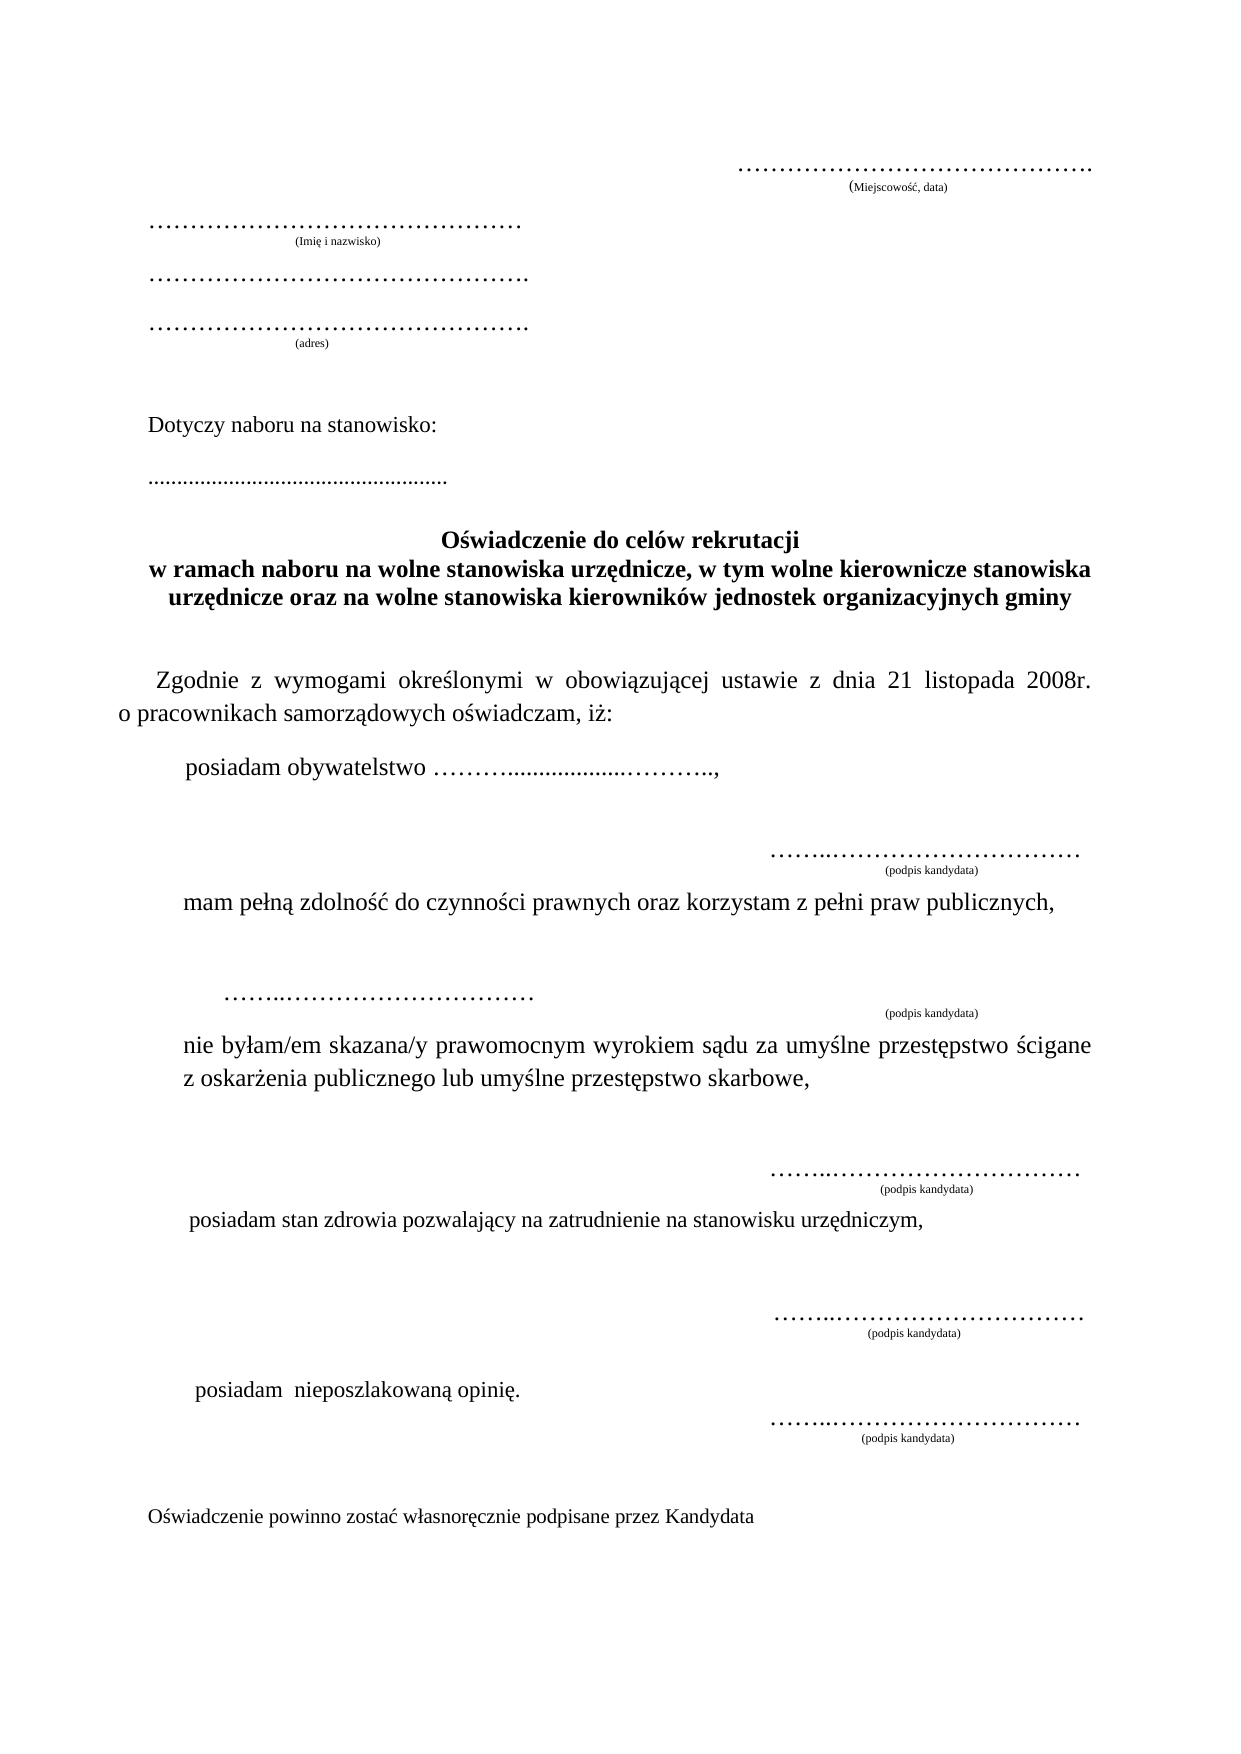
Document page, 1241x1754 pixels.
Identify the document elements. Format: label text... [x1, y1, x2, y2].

list posiadam stan zdrowia pozwalający na zatrudnienie na stanowisku urzędniczym, [189, 1206, 1093, 1233]
text w ramach naboru na wolne stanowiska urzędnicze, w tym wolne kierownicze stanowiska urzędnicze oraz na wolne stanowiska kierowników jednostek organizacyjnych gminy [148, 554, 1093, 611]
text ……………………………………… [148, 205, 1093, 234]
list ……..………………………… [223, 1153, 1093, 1182]
text ……………………………………. [148, 148, 1093, 176]
list (podpis kandydata) [223, 1326, 1093, 1350]
text ……..………………………… [738, 1402, 1093, 1431]
text posiadam obywatelstwo ………...................……….., [148, 752, 1093, 781]
list ……..………………………… [223, 949, 1093, 1006]
text ………………………………………. [148, 258, 1093, 287]
list ……..………………………… [223, 834, 1093, 863]
text (podpis kandydata) [148, 1431, 1093, 1455]
list nie byłam/em skazana/y prawomocnym wyrokiem sądu za umyślne przestępstwo ścigane z oskarżenia publicznego lub umyślne przestępstwo skarbowe, [183, 1030, 1093, 1092]
text (Miejscowość, data) [148, 176, 1093, 205]
text Zgodnie z wymogami określonymi w obowiązującej ustawie z dnia 21 listopada 2008r. o pracownikach samorządowych oświadczam, iż: [118, 665, 1093, 727]
list mam pełną zdolność do czynności prawnych oraz korzystam z pełni praw publicznych, [183, 887, 1093, 916]
text .................................................... [148, 462, 1093, 490]
list posiadam nieposzlakowaną opinię. [195, 1376, 1093, 1402]
text ………………………………………. [148, 307, 1093, 336]
text Dotyczy naboru na stanowisko: [148, 411, 1093, 437]
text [148, 1504, 1093, 1585]
text (adres) [221, 336, 1093, 360]
list (podpis kandydata) [223, 1006, 1093, 1030]
text Oświadczenie do celów rekrutacji [148, 525, 1093, 554]
list (podpis kandydata) [223, 1182, 1093, 1206]
list (podpis kandydata) [223, 863, 1093, 887]
text (Imię i nazwisko) [148, 234, 1093, 258]
list ……..………………………… [223, 1297, 1093, 1326]
